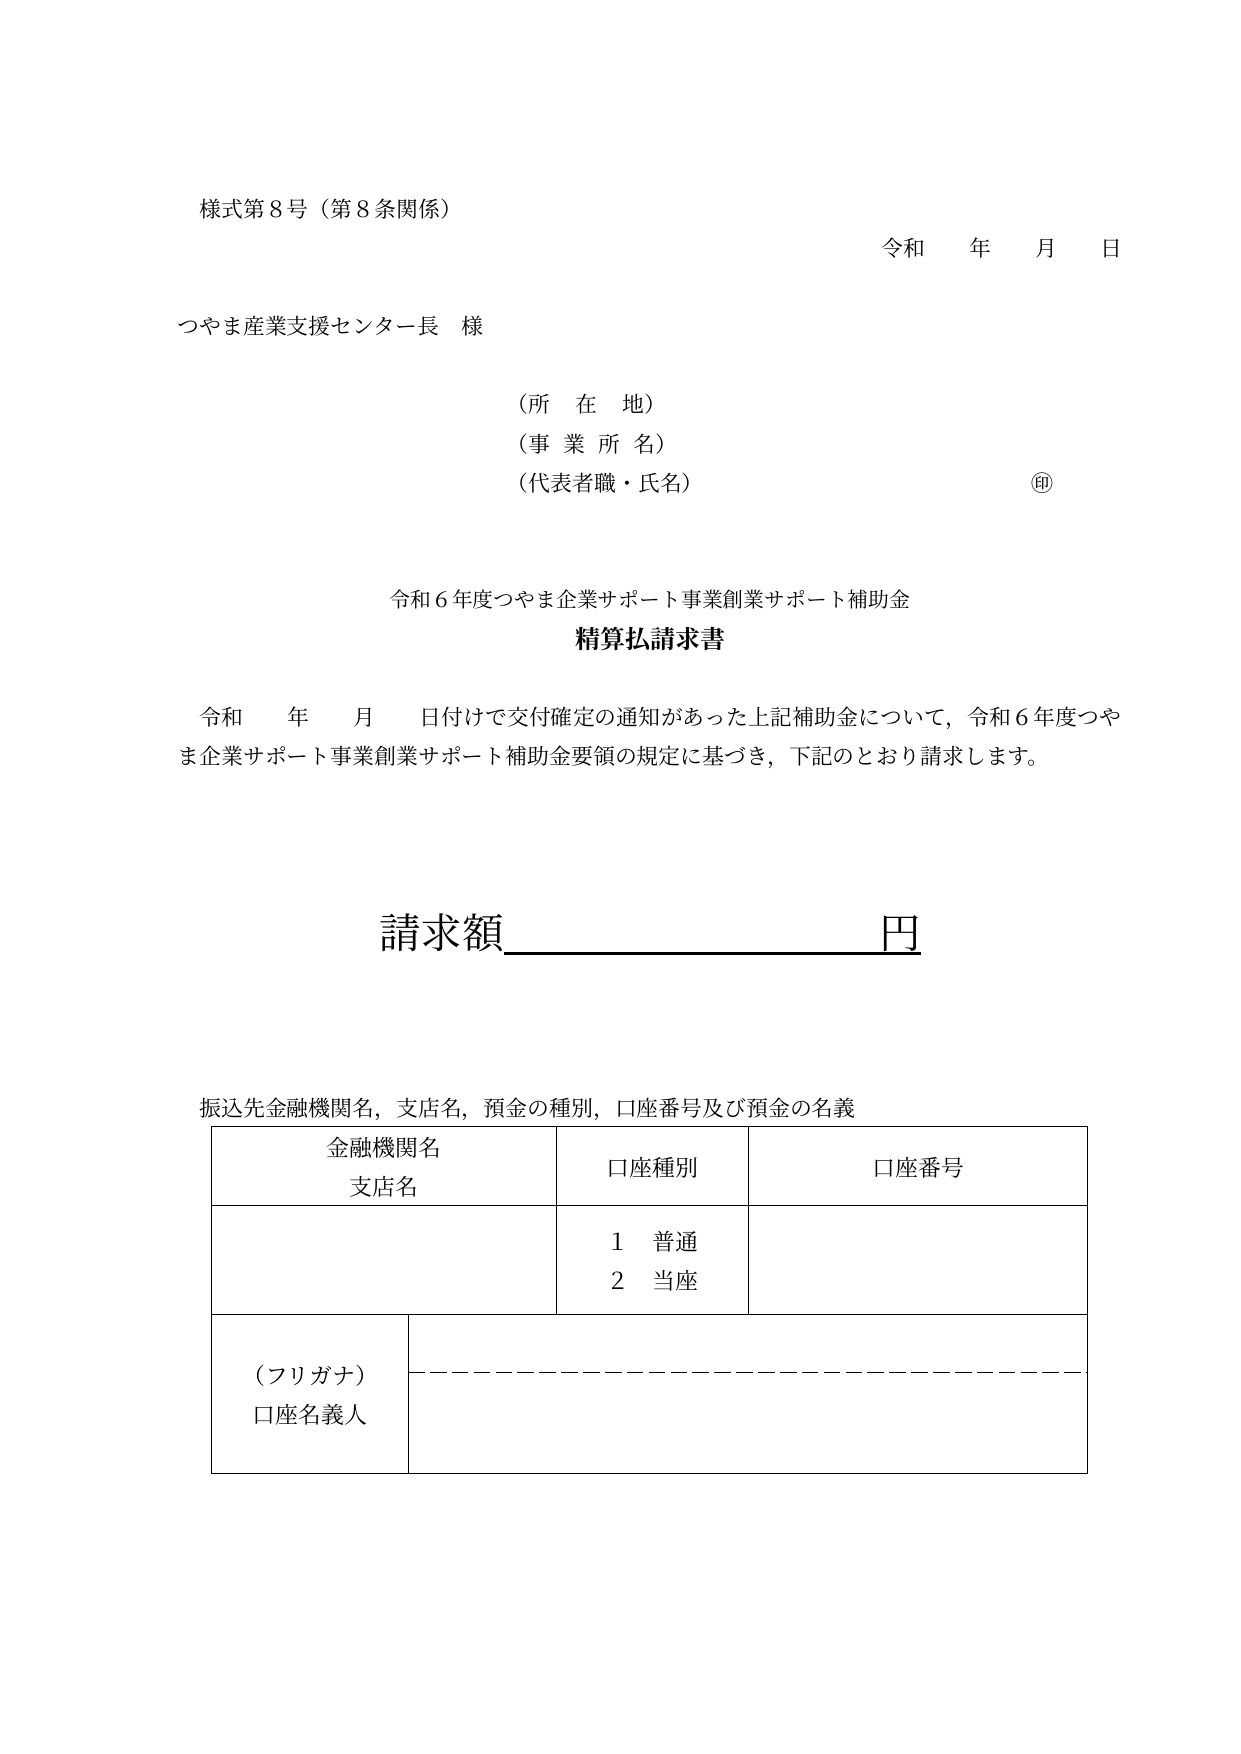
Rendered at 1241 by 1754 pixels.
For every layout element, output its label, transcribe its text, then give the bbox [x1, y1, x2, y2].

table_cell （フリガナ） 口座名義人 [212, 1315, 408, 1473]
table_cell [409, 1372, 1087, 1473]
table_cell [212, 1206, 556, 1314]
table_header 口座番号 [749, 1127, 1087, 1205]
table_cell １ 普通 ２ 当座 [557, 1206, 748, 1314]
text （事業所名） [177, 423, 1122, 462]
text 振込先金融機関名，支店名，預金の種別，口座番号及び預金の名義 [177, 1087, 1122, 1126]
text 様式第８号（第８条関係） [177, 189, 1122, 228]
table_cell [409, 1315, 1087, 1372]
text （所在地） [177, 384, 1122, 423]
text 令和 年 月 日 [177, 228, 1122, 267]
text 精算払請求書 [177, 618, 1122, 657]
table_cell [749, 1206, 1087, 1314]
text 令和 年 月 日付けで交付確定の通知があった上記補助金について，令和６年度つやま企業サポート事業創業サポート補助金要領の規定に基づき，下記のとおり請求します。 [177, 696, 1122, 774]
text つやま産業支援センター長 様 [177, 306, 1122, 345]
table_header 口座種別 [557, 1127, 748, 1205]
text （代表者職・氏名） ㊞ [177, 462, 1122, 501]
table_header 金融機関名 支店名 [212, 1127, 556, 1205]
text 令和６年度つやま企業サポート事業創業サポート補助金 [177, 579, 1122, 618]
text 請求額 円 [177, 892, 1122, 970]
